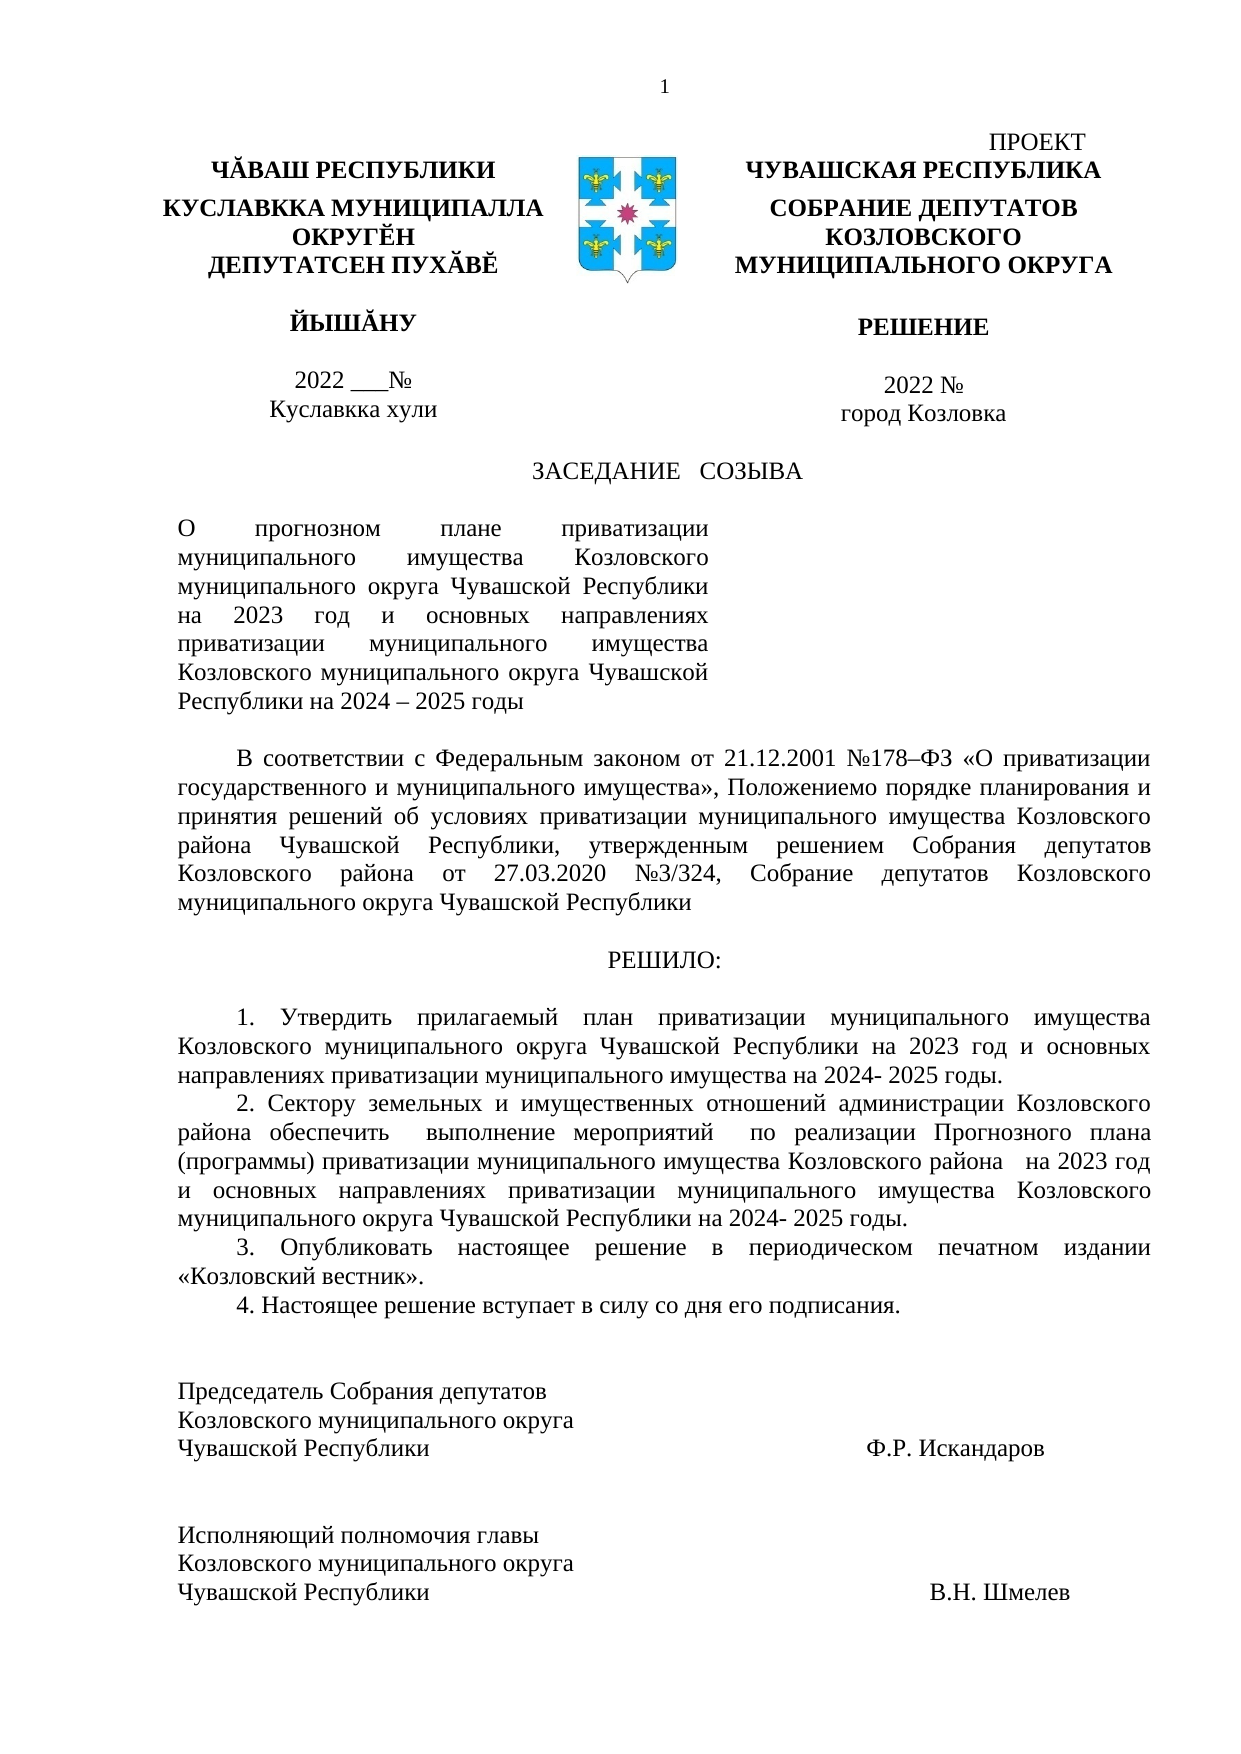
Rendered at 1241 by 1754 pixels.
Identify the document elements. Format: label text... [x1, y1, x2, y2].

table_header ЧУВАШСКАЯ РЕСПУБЛИКА [706, 155, 1141, 193]
table_header ЧĂВАШ РЕСПУБЛИКИ [148, 155, 558, 193]
text 1. Утвердить прилагаемый план приватизации муниципального имущества Козловского муниципального округа Чувашской Республики на 2023 год и основных направлениях приватизации муниципального имущества на 2024- 2025 годы. [177, 1002, 1152, 1088]
text Козловского муниципального округа [177, 1405, 1152, 1433]
text Председатель Собрания депутатов [177, 1376, 1152, 1405]
text В соответствии с Федеральным законом от 21.12.2001 №178–ФЗ «О приватизации государственного и муниципального имущества», Положениемо порядке планирования и принятия решений об условиях приватизации муниципального имущества Козловского района Чувашской Республики, утвержденным решением Собрания депутатов Козловского района от 27.03.2020 №3/324, Собрание депутатов Козловского муниципального округа Чувашской Республики [177, 743, 1152, 916]
text ПРОЕКТ [177, 127, 1152, 155]
text 4. Настоящее решение вступает в силу со дня его подписания. [177, 1290, 1152, 1318]
text Исполняющий полномочия главы [177, 1520, 1152, 1548]
table_cell СОБРАНИЕ ДЕПУТАТОВ КОЗЛОВСКОГО МУНИЦИПАЛЬНОГО ОКРУГА РЕШЕНИЕ 2022 № город Козловка [706, 193, 1141, 427]
text 3. Опубликовать настоящее решение в периодическом печатном издании «Козловский вестник». [177, 1232, 1152, 1290]
text О прогнозном плане приватизации муниципального имущества Козловского муниципального округа Чувашской Республики на 2023 год и основных направлениях приватизации муниципального имущества Козловского муниципального округа Чувашской Республики на 2024 – 2025 годы [177, 513, 709, 715]
table_header [559, 155, 706, 427]
table_cell КУСЛАВККА МУНИЦИПАЛЛА ОКРУГӖH ДЕПУТАТСЕН ПУХӐВĔ ЙЫШĂНУ 2022 ___№ Куславкка хули [148, 193, 558, 427]
picture [576, 155, 678, 284]
text Козловского муниципального округа [177, 1548, 1152, 1577]
text Чувашской Республики Ф.Р. Искандаров [177, 1433, 1152, 1462]
text 2. Сектору земельных и имущественных отношений администрации Козловского района обеспечить выполнение мероприятий по реализации Прогнозного плана (программы) приватизации муниципального имущества Козловского района на 2023 год и основных направлениях приватизации муниципального имущества Козловского муниципального округа Чувашской Республики на 2024- 2025 годы. [177, 1088, 1152, 1232]
text РЕШИЛО: [177, 945, 1152, 973]
text Чувашской Республики В.Н. Шмелев [177, 1577, 1152, 1606]
text ЗАСЕДАНИЕ СОЗЫВА [177, 456, 1152, 485]
